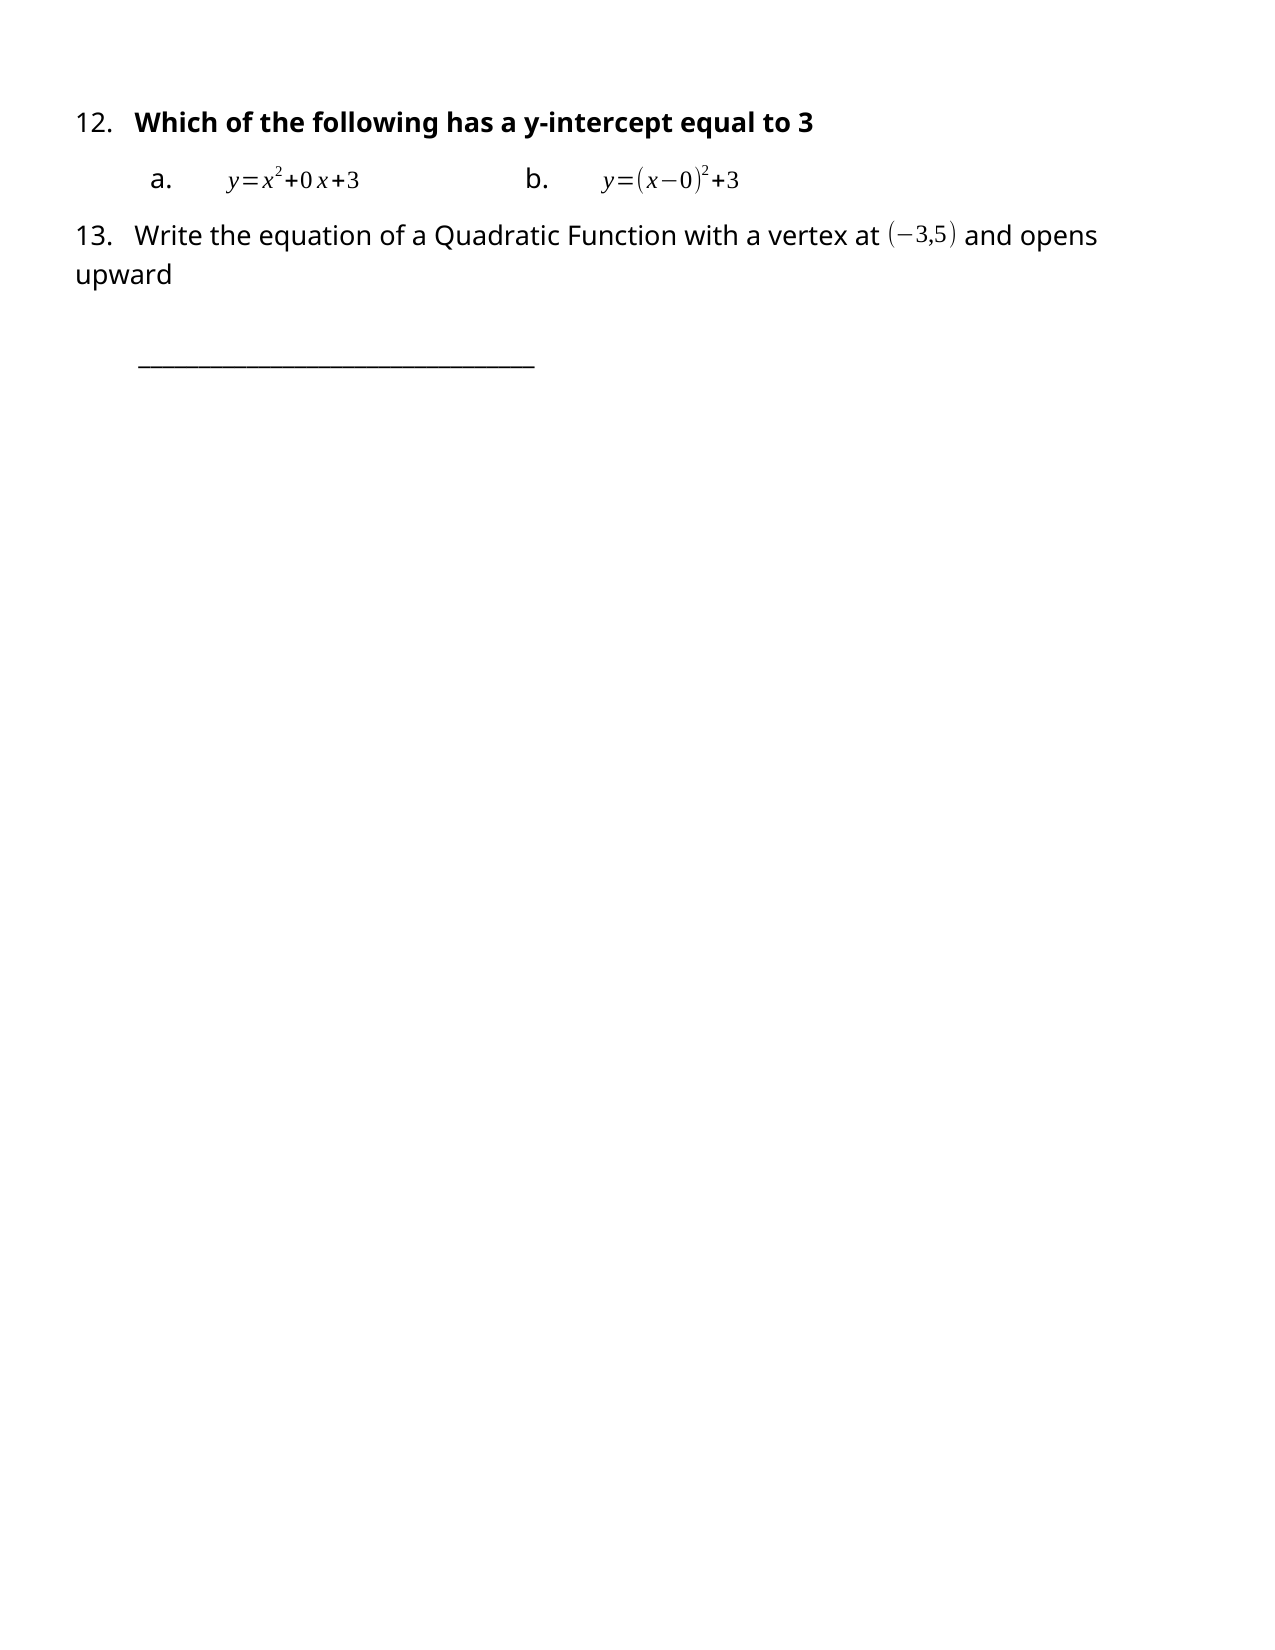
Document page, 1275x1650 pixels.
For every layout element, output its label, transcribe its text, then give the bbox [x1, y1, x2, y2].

text 13. Write the equation of a Quadratic Function with a vertex at and opens upward _________________________________ [75, 216, 1200, 372]
text a. b. [75, 159, 1200, 196]
text 12. Which of the following has a y-intercept equal to 3 [75, 103, 1200, 140]
